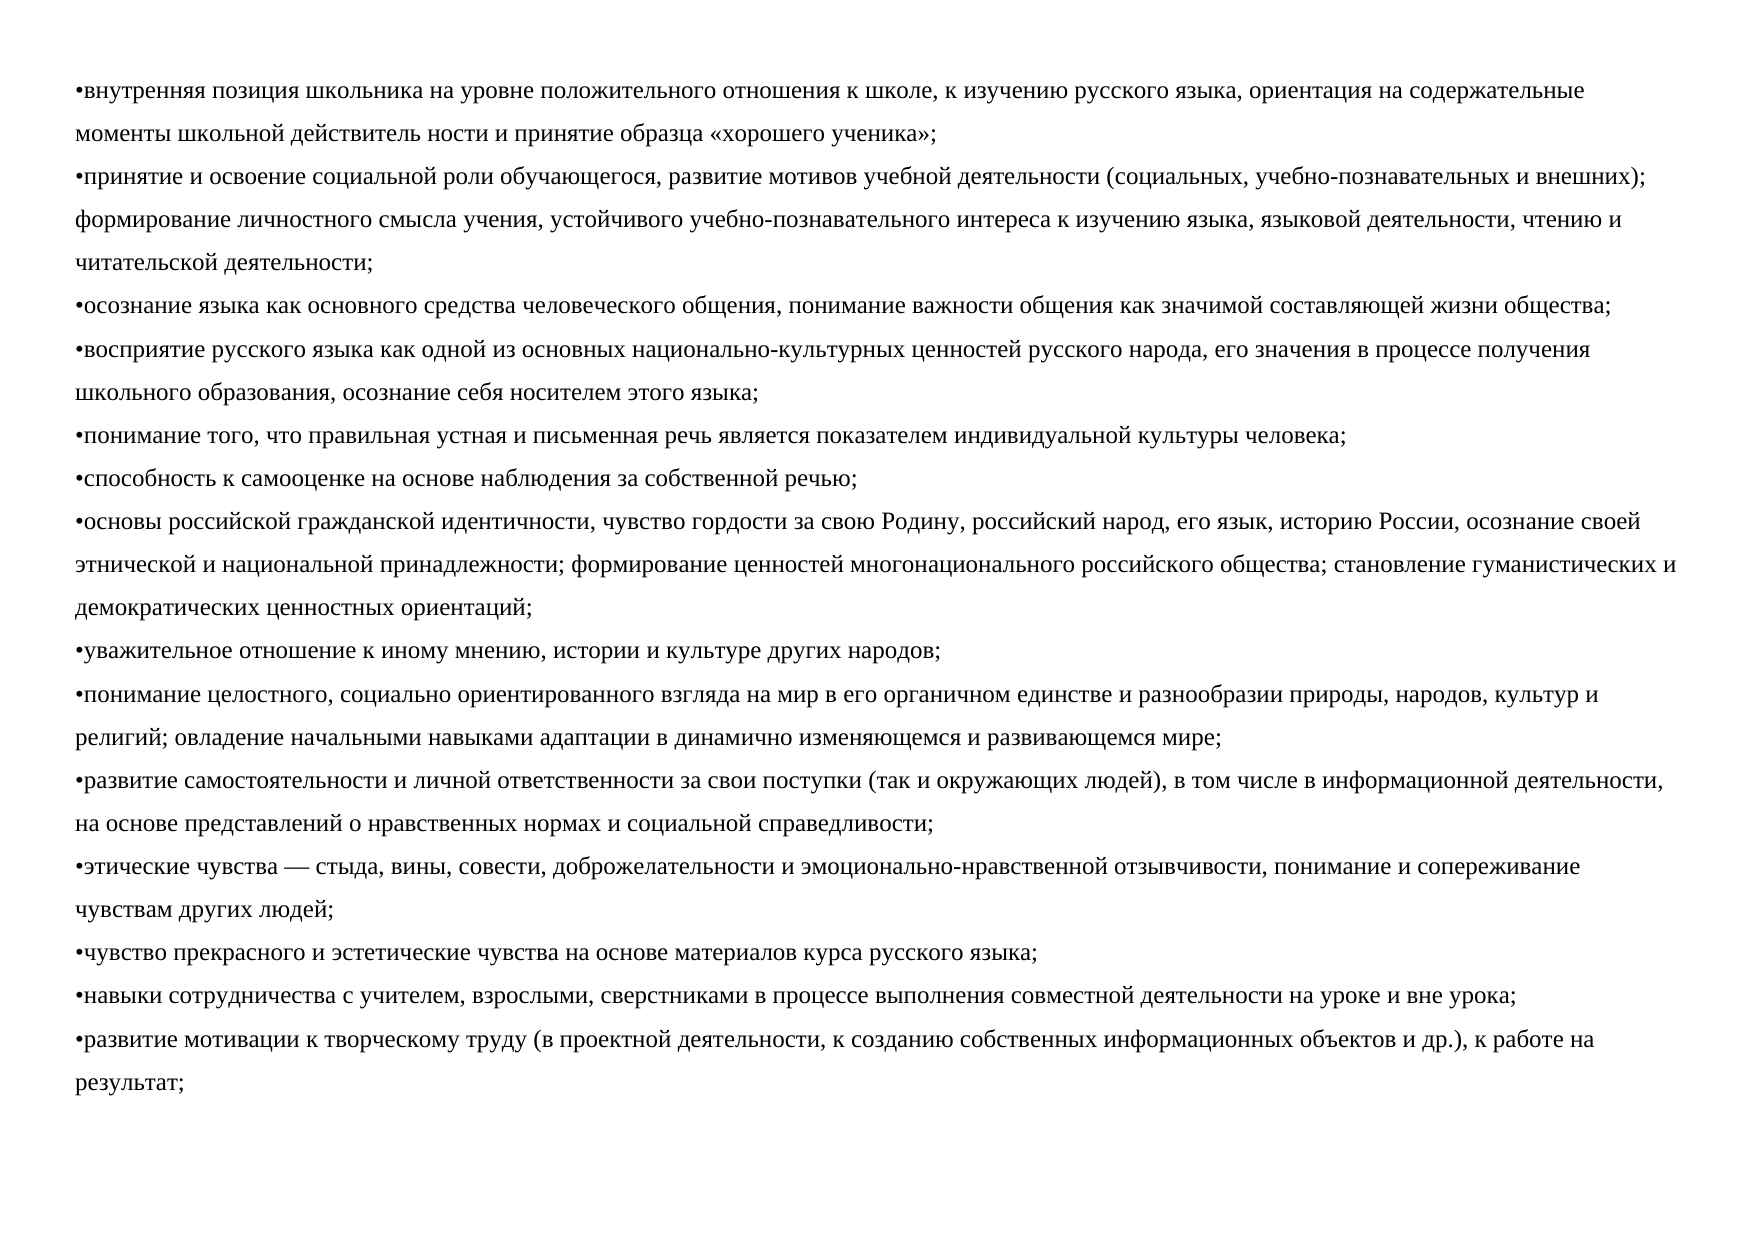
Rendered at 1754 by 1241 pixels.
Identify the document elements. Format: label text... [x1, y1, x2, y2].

text •развитие самостоятельности и личной ответственности за свои поступки (так и окружающих людей), в том числе в информационной деятельности, на основе представлений о нравственных нормах и социальной справедливости; [75, 765, 1679, 837]
text •осознание языка как основного средства человеческого общения, понимание важности общения как значимой составляющей жизни общества; [75, 291, 1679, 319]
text •понимание того, что правильная устная и письменная речь является показателем индивидуальной культуры человека; [75, 420, 1679, 449]
text •развитие мотивации к творческому труду (в проектной деятельности, к созданию собственных информационных объектов и др.), к работе на результат; [75, 1024, 1679, 1096]
text •уважительное отношение к иному мнению, истории и культуре других народов; [75, 636, 1679, 664]
text •понимание целостного, социально ориентированного взгляда на мир в его органичном единстве и разнообразии природы, народов, культур и религий; овладение начальными навыками адаптации в динамично изменяющемся и развивающемся мире; [75, 679, 1679, 751]
text •принятие и освоение социальной роли обучающегося, развитие мотивов учебной деятельности (социальных, учебно-познавательных и внешних); формирование личностного смысла учения, устойчивого учебно-познавательного интереса к изучению языка, языковой деятельности, чтению и [75, 161, 1679, 233]
text читательской деятельности; [75, 247, 1679, 276]
text •внутренняя позиция школьника на уровне положительного отношения к школе, к изучению русского языка, ориентация на содержательные моменты школьной действитель ности и принятие образца «хорошего ученика»; [75, 75, 1679, 147]
text •навыки сотрудничества с учителем, взрослыми, сверстниками в процессе выполнения совместной деятельности на уроке и вне урока; [75, 981, 1679, 1009]
text •чувство прекрасного и эстетические чувства на основе материалов курса русского языка; [75, 937, 1679, 966]
text •этические чувства — стыда, вины, совести, доброжелательности и эмоционально-нравственной отзывчивости, понимание и сопереживание чувствам других людей; [75, 851, 1679, 923]
text •восприятие русского языка как одной из основных национально-культурных ценностей русского народа, его значения в процессе получения школьного образования, осознание себя носителем этого языка; [75, 334, 1679, 406]
text •способность к самооценке на основе наблюдения за собственной речью; [75, 463, 1679, 492]
text •основы российской гражданской идентичности, чувство гордости за свою Родину, российский народ, его язык, историю России, осознание своей этнической и национальной принадлежности; формирование ценностей многонационального российского общества; становление гуманистических и демократических ценностных ориентаций; [75, 506, 1679, 621]
